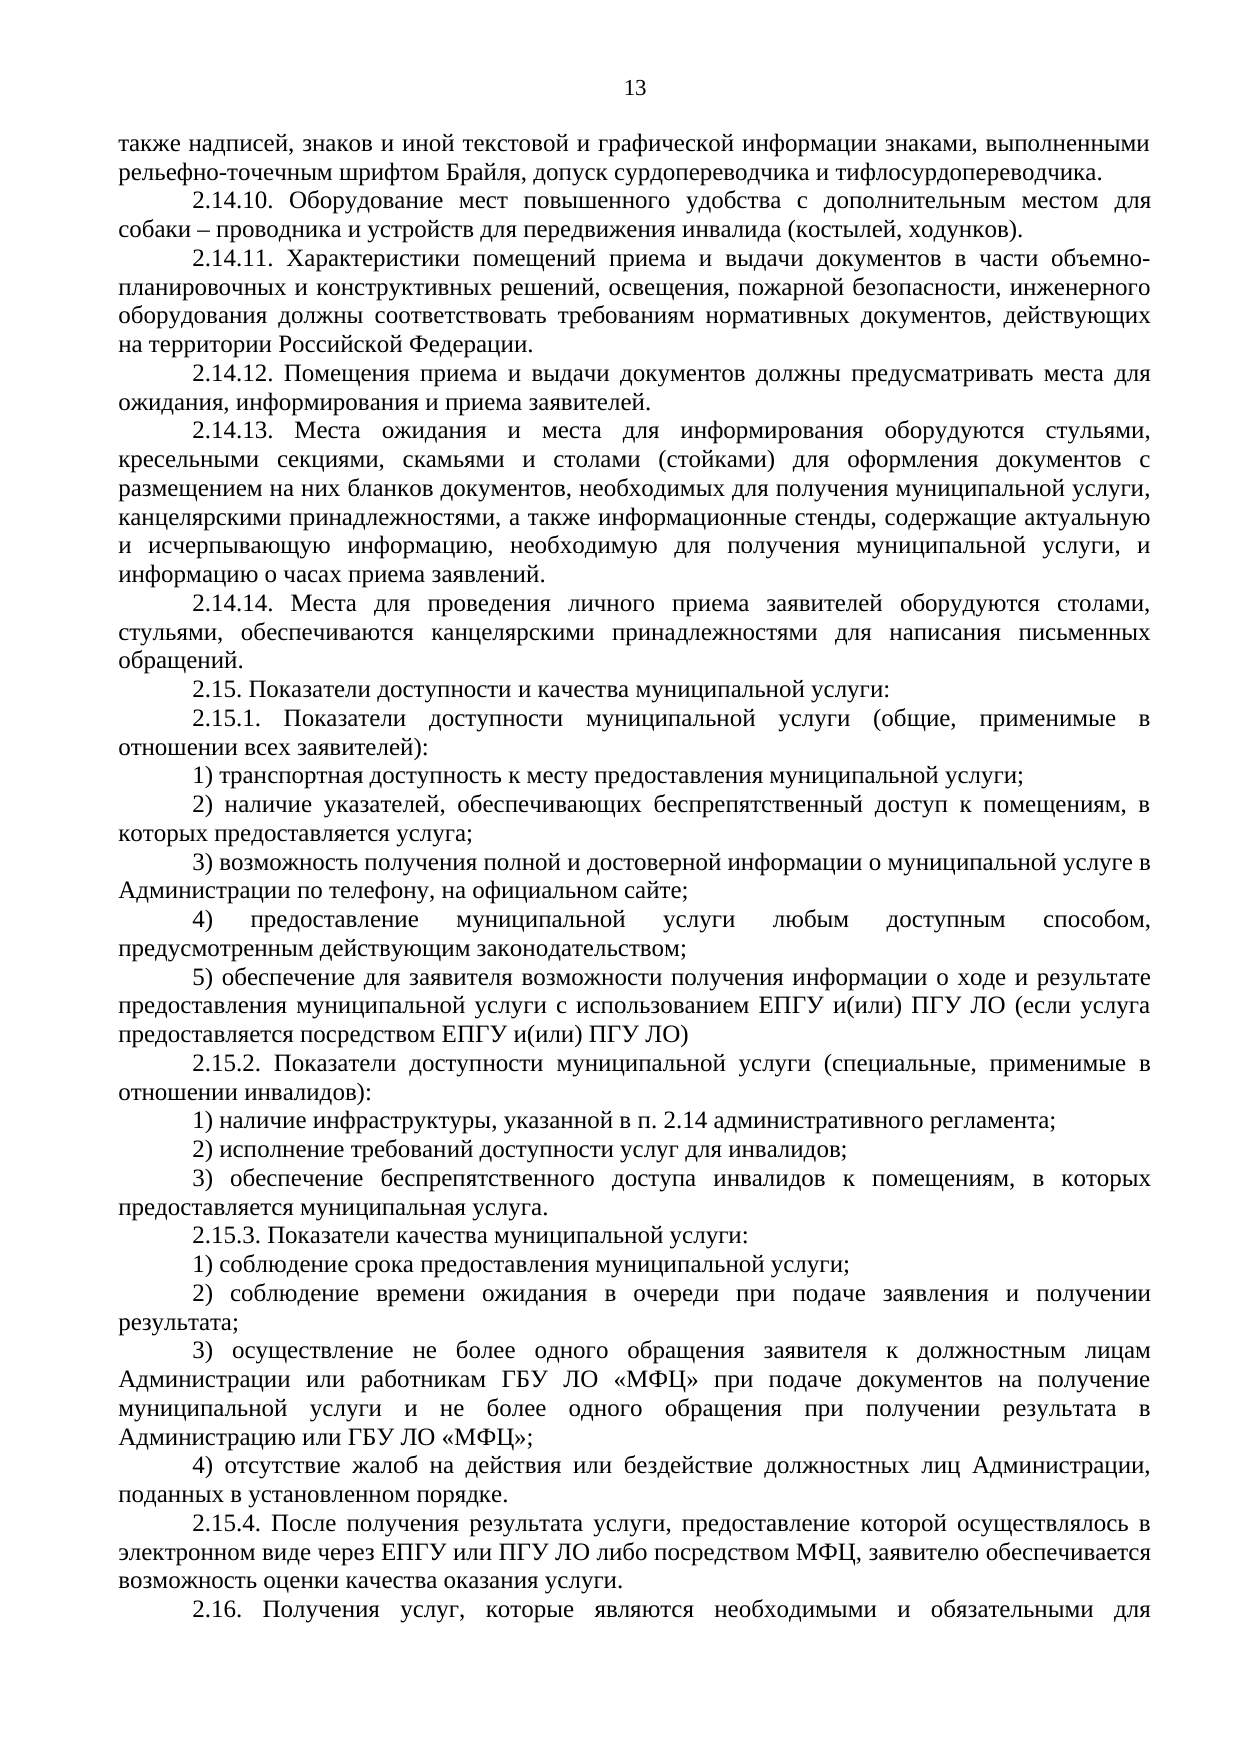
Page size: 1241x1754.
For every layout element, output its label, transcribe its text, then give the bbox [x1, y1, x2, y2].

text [118, 1594, 1152, 1623]
text 2.15.1. Показатели доступности муниципальной услуги (общие, применимые в отношении всех заявителей): [118, 703, 1152, 761]
text 2.14.11. Характеристики помещений приема и выдачи документов в части объемно-планировочных и конструктивных решений, освещения, пожарной безопасности, инженерного оборудования должны соответствовать требованиям нормативных документов, действующих на территории Российской Федерации. [118, 243, 1152, 358]
text 4) предоставление муниципальной услуги любым доступным способом, предусмотренным действующим законодательством; [118, 904, 1152, 962]
text 1) транспортная доступность к месту предоставления муниципальной услуги; [118, 761, 1152, 789]
text 2) исполнение требований доступности услуг для инвалидов; [118, 1134, 1152, 1163]
text 2.14.14. Места для проведения личного приема заявителей оборудуются столами, стульями, обеспечиваются канцелярскими принадлежностями для написания письменных обращений. [118, 588, 1152, 674]
text 2.15. Показатели доступности и качества муниципальной услуги: [118, 674, 1152, 703]
text 1) наличие инфраструктуры, указанной в п. 2.14 административного регламента; [118, 1106, 1152, 1134]
text 2.15.2. Показатели доступности муниципальной услуги (специальные, применимые в отношении инвалидов): [118, 1048, 1152, 1106]
text 3) возможность получения полной и достоверной информации о муниципальной услуге в Администрации по телефону, на официальном сайте; [118, 847, 1152, 904]
text 3) обеспечение беспрепятственного доступа инвалидов к помещениям, в которых предоставляется муниципальная услуга. [118, 1163, 1152, 1221]
text 2.14.12. Помещения приема и выдачи документов должны предусматривать места для ожидания, информирования и приема заявителей. [118, 358, 1152, 416]
text 2.14.10. Оборудование мест повышенного удобства с дополнительным местом для собаки – проводника и устройств для передвижения инвалида (костылей, ходунков). [118, 186, 1152, 243]
text 2) наличие указателей, обеспечивающих беспрепятственный доступ к помещениям, в которых предоставляется услуга; [118, 789, 1152, 847]
text 2) соблюдение времени ожидания в очереди при подаче заявления и получении результата; [118, 1278, 1152, 1336]
text 5) обеспечение для заявителя возможности получения информации о ходе и результате предоставления муниципальной услуги с использованием ЕПГУ и(или) ПГУ ЛО (если услуга предоставляется посредством ЕПГУ и(или) ПГУ ЛО) [118, 962, 1152, 1048]
text 2.14.13. Места ожидания и места для информирования оборудуются стульями, кресельными секциями, скамьями и столами (стойками) для оформления документов с размещением на них бланков документов, необходимых для получения муниципальной услуги, канцелярскими принадлежностями, а также информационные стенды, содержащие актуальную и исчерпывающую информацию, необходимую для получения муниципальной услуги, и информацию о часах приема заявлений. [118, 416, 1152, 588]
text 3) осуществление не более одного обращения заявителя к должностным лицам Администрации или работникам ГБУ ЛО «МФЦ» при подаче документов на получение муниципальной услуги и не более одного обращения при получении результата в Администрацию или ГБУ ЛО «МФЦ»; [118, 1336, 1152, 1451]
text 2.15.4. После получения результата услуги, предоставление которой осуществлялось в электронном виде через ЕПГУ или ПГУ ЛО либо посредством МФЦ, заявителю обеспечивается возможность оценки качества оказания услуги. [118, 1508, 1152, 1594]
text 1) соблюдение срока предоставления муниципальной услуги; [118, 1249, 1152, 1278]
text 2.15.3. Показатели качества муниципальной услуги: [118, 1221, 1152, 1249]
text 4) отсутствие жалоб на действия или бездействие должностных лиц Администрации, поданных в установленном порядке. [118, 1451, 1152, 1508]
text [118, 128, 1152, 186]
